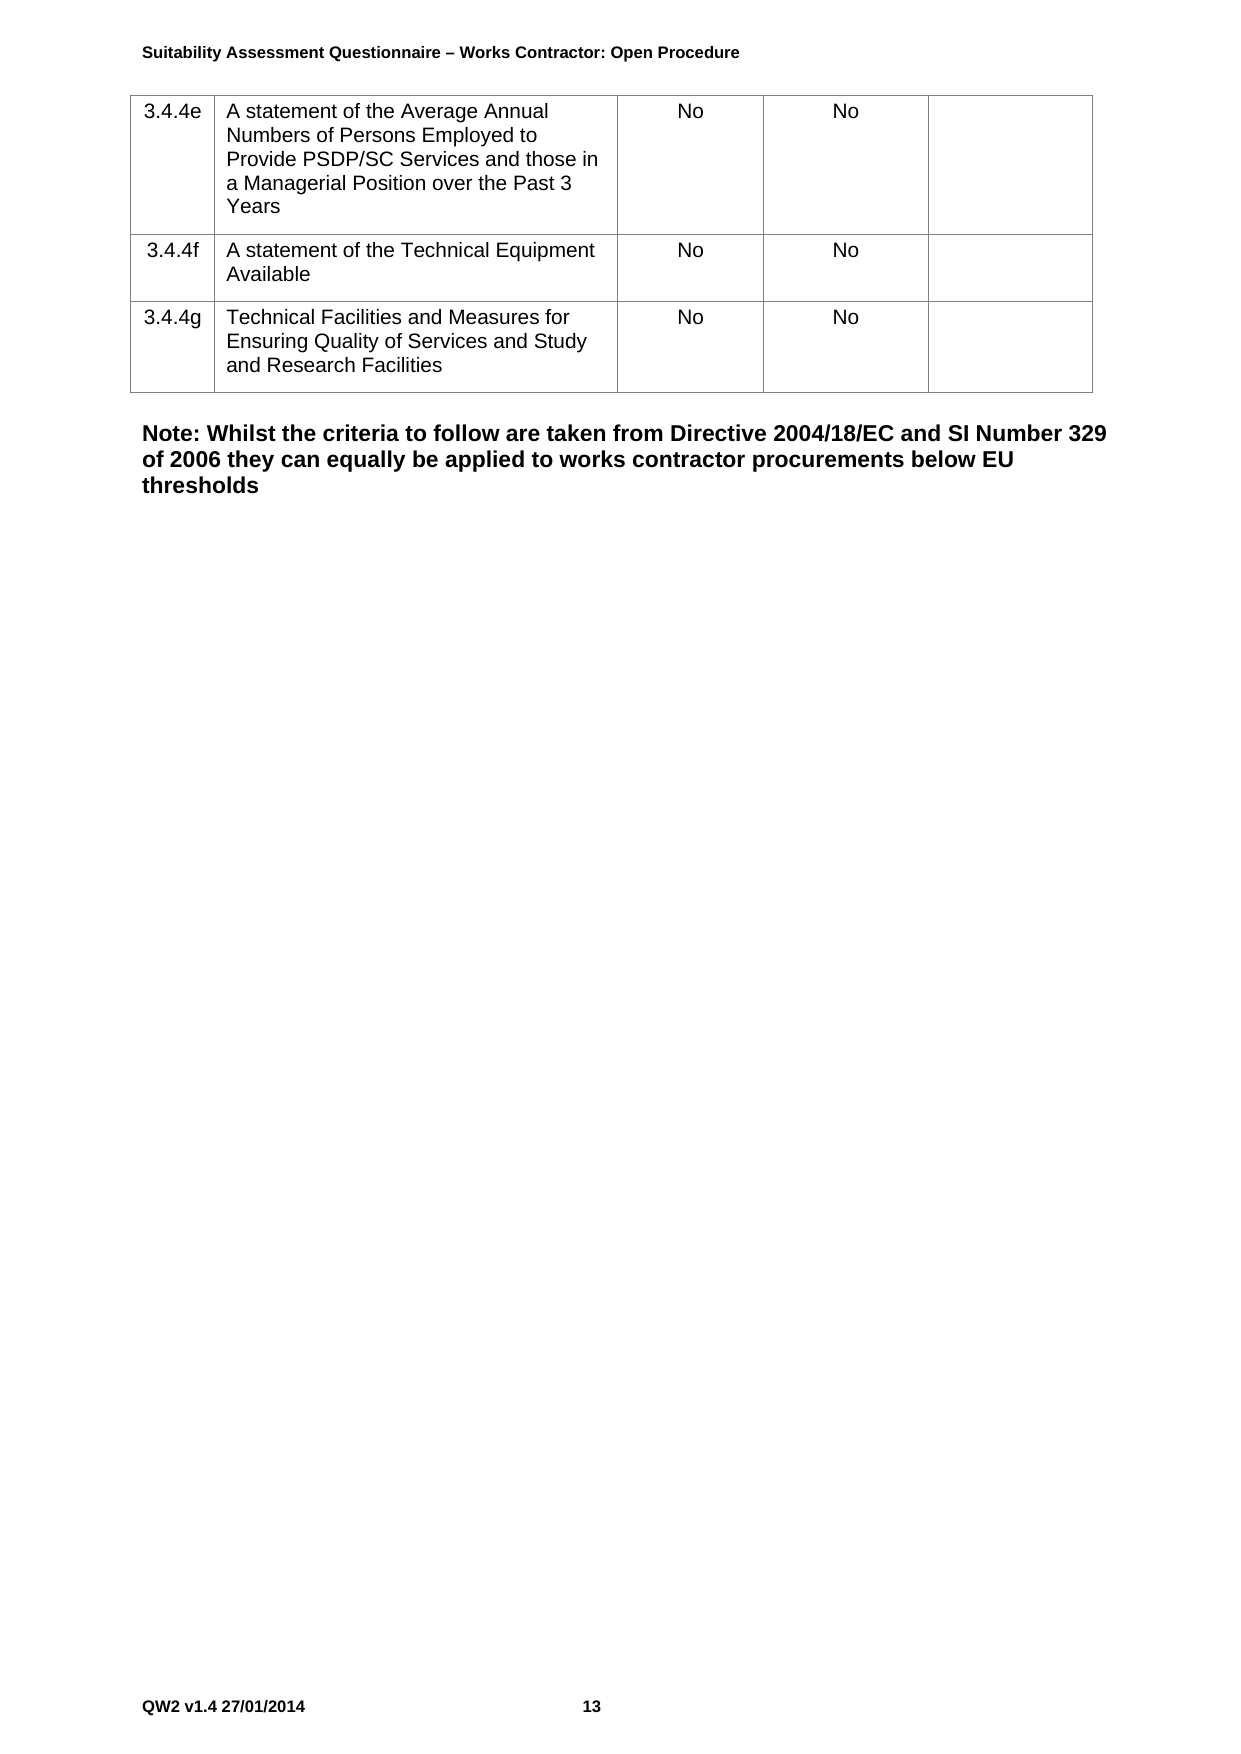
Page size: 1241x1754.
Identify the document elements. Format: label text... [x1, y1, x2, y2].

table_cell [618, 96, 763, 234]
table_cell [764, 302, 928, 392]
table_cell [764, 235, 928, 301]
table_cell A statement of the Technical Equipment Available [215, 235, 617, 301]
table_cell A statement of the Average Annual Numbers of Persons Employed to Provide PSDP/SC Services and those in a Managerial Position over the Past 3 Years [215, 96, 617, 234]
table_cell 3.4.4f [131, 235, 214, 301]
table_cell [929, 302, 1092, 392]
table_cell [929, 235, 1092, 301]
table_cell 3.4.4e [131, 96, 214, 234]
text Note: Whilst the criteria to follow are taken from Directive 2004/18/EC and SI Number 329 of 2006 they can equally be applied to works contractor procurements below EU thresholds3.1 EVIDENCE OF TENDERER’S PERSONAL SITUATION [142, 419, 1134, 499]
table_cell Technical Facilities and Measures for Ensuring Quality of Services and Study and Research Facilities [215, 302, 617, 392]
table_cell [929, 96, 1092, 234]
table_cell [618, 302, 763, 392]
table_cell [764, 96, 928, 234]
table_cell [618, 235, 763, 301]
table_cell 3.4.4g [131, 302, 214, 392]
